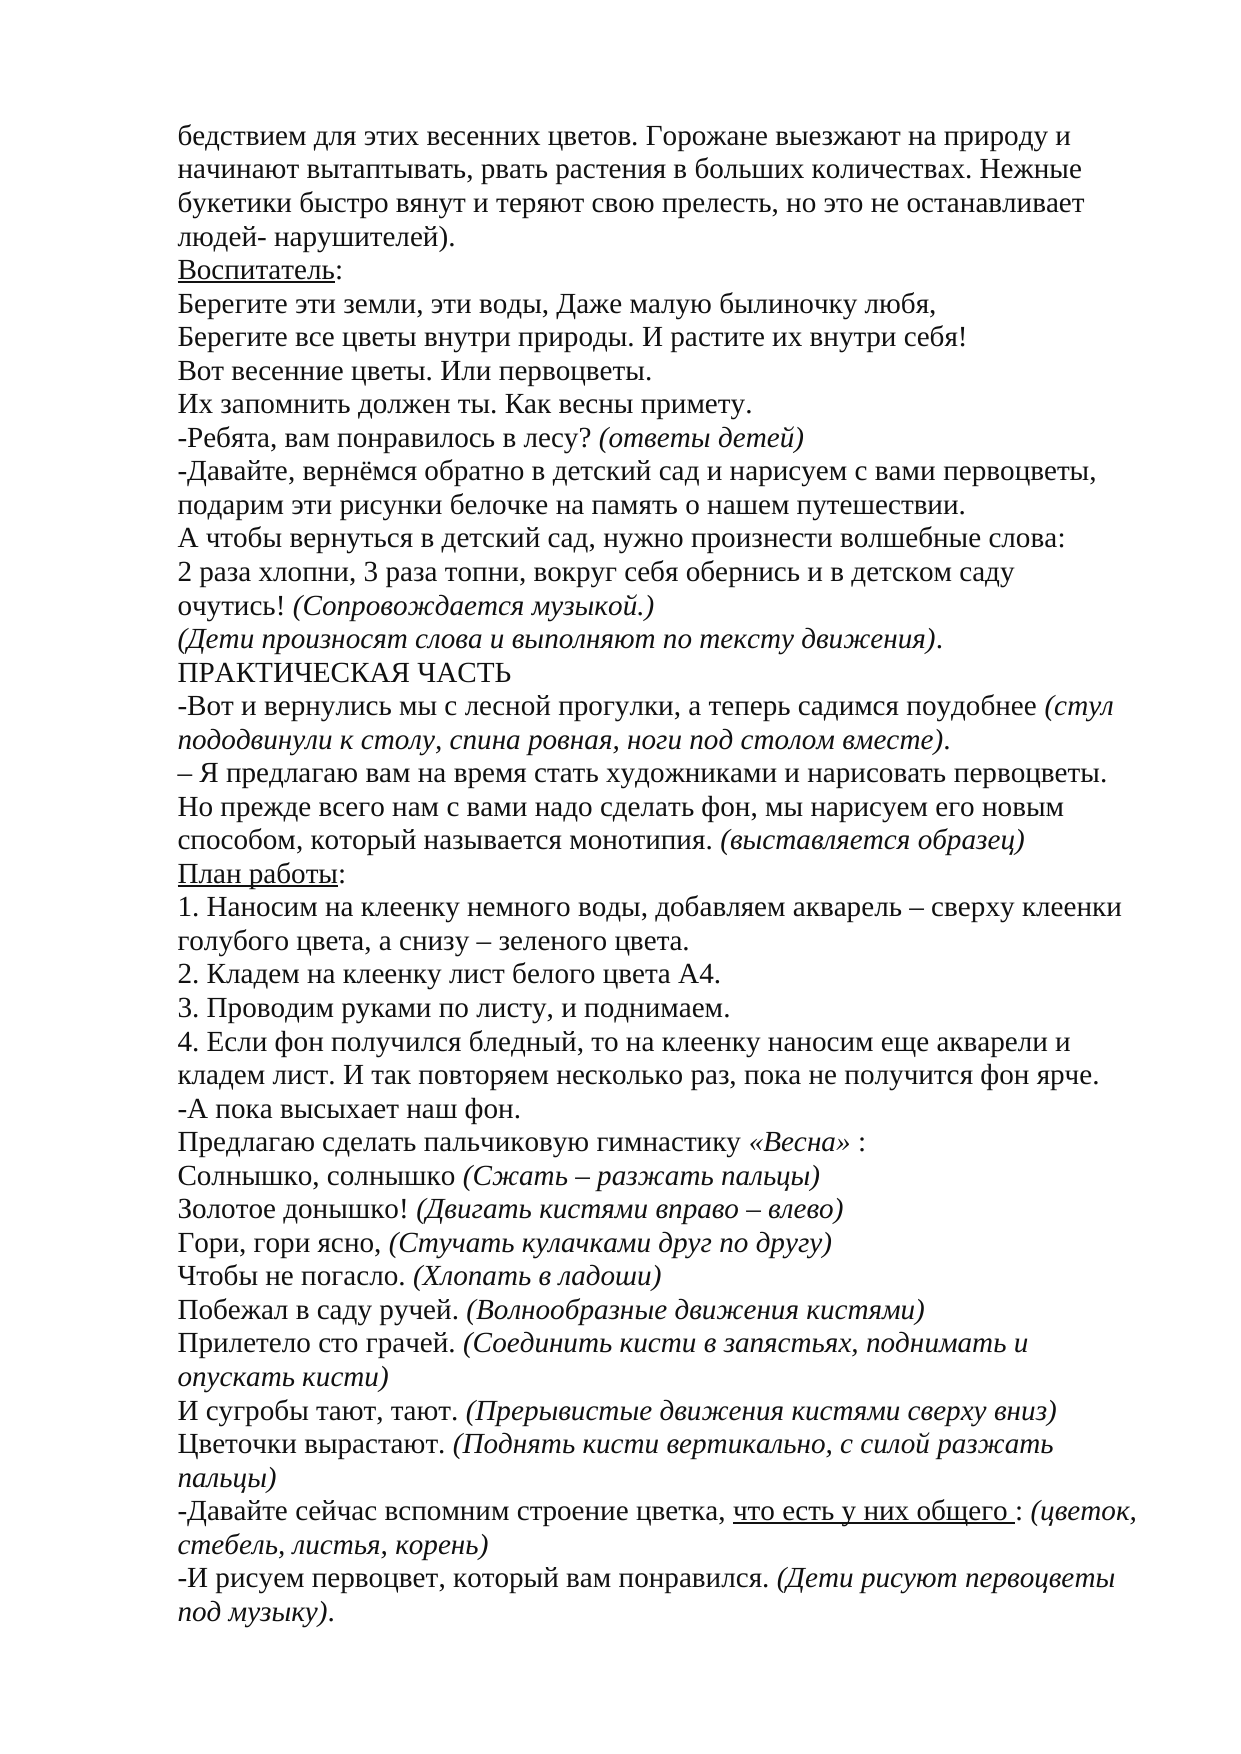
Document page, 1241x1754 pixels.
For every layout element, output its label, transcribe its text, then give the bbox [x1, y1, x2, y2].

text Вот весенние цветы. Или первоцветы. [177, 353, 1152, 386]
text Воспитатель: [177, 252, 1152, 286]
text А чтобы вернуться в детский сад, нужно произнести волшебные слова: [177, 521, 1152, 554]
text 2. Кладем на клеенку лист белого цвета А4. [177, 957, 1152, 990]
text И сугробы тают, тают. (Прерывистые движения кистями сверху вниз) [177, 1393, 1152, 1426]
text Берегите все цветы внутри природы. И растите их внутри себя! [177, 319, 1152, 353]
text Чтобы не погасло. (Хлопать в ладоши) [177, 1258, 1152, 1292]
text 3. Проводим руками по листу, и поднимаем. [177, 990, 1152, 1024]
text (Дети произносят слова и выполняют по тексту движения). [177, 621, 1152, 655]
text -А пока высыхает наш фон. [177, 1091, 1152, 1124]
text ПРАКТИЧЕСКАЯ ЧАСТЬ [177, 655, 1152, 688]
text 4. Если фон получился бледный, то на клеенку наносим еще акварели и кладем лист. И так повторяем несколько раз, пока не получится фон ярче. [177, 1024, 1152, 1091]
text -Давайте сейчас вспомним строение цветка, что есть у них общего : (цветок, стебель, листья, корень) [177, 1493, 1152, 1560]
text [177, 118, 1152, 252]
text 2 раза хлопни, 3 раза топни, вокруг себя обернись и в детском саду очутись! (Сопровождается музыкой.) [177, 554, 1152, 621]
text Солнышко, солнышко (Сжать – разжать пальцы) [177, 1158, 1152, 1191]
text Прилетело сто грачей. (Соединить кисти в запястьях, поднимать и опускать кисти) [177, 1326, 1152, 1393]
text Предлагаю сделать пальчиковую гимнастику «Весна» : [177, 1124, 1152, 1158]
text Берегите эти земли, эти воды, Даже малую былиночку любя, [177, 286, 1152, 319]
text Но прежде всего нам с вами надо сделать фон, мы нарисуем его новым способом, который называется монотипия. (выставляется образец) [177, 789, 1152, 856]
text -И рисуем первоцвет, который вам понравился. (Дети рисуют первоцветы под музыку). [177, 1560, 1152, 1627]
text – Я предлагаю вам на время стать художниками и нарисовать первоцветы. [177, 755, 1152, 789]
text План работы: [177, 856, 1152, 889]
text -Ребята, вам понравилось в лесу? (ответы детей) [177, 420, 1152, 453]
text Их запомнить должен ты. Как весны примету. [177, 386, 1152, 420]
text 1. Наносим на клеенку немного воды, добавляем акварель – сверху клеенки голубого цвета, а снизу – зеленого цвета. [177, 889, 1152, 957]
text Побежал в саду ручей. (Волнообразные движения кистями) [177, 1292, 1152, 1326]
text -Давайте, вернёмся обратно в детский сад и нарисуем с вами первоцветы, подарим эти рисунки белочке на память о нашем путешествии. [177, 453, 1152, 521]
text Гори, гори ясно, (Стучать кулачками друг по другу) [177, 1225, 1152, 1258]
text Золотое донышко! (Двигать кистями вправо – влево) [177, 1191, 1152, 1225]
text -Вот и вернулись мы с лесной прогулки, а теперь садимся поудобнее (стул пододвинули к столу, спина ровная, ноги под столом вместе). [177, 688, 1152, 755]
text Цветочки вырастают. (Поднять кисти вертикально, с силой разжать пальцы) [177, 1426, 1152, 1493]
